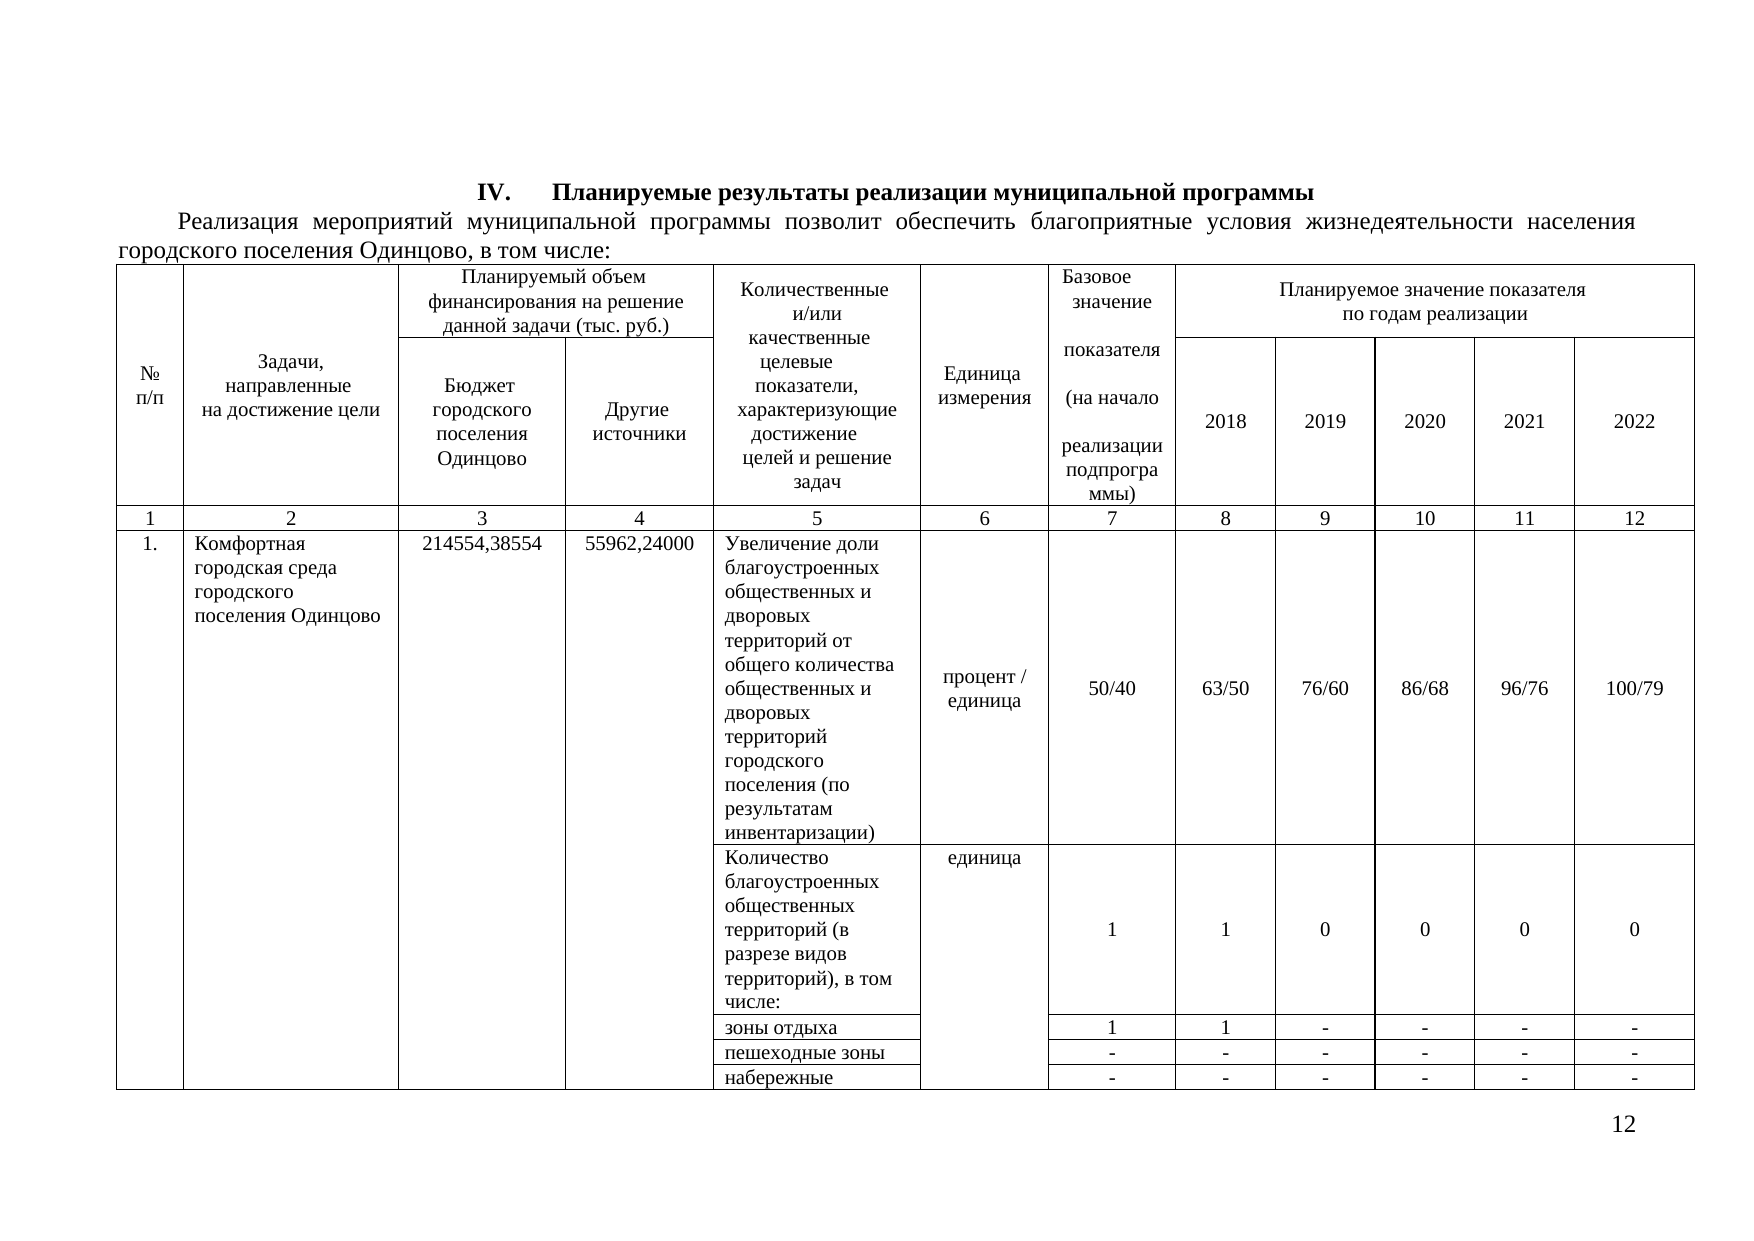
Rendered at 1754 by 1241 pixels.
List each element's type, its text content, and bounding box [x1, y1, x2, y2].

table_header Задачи, направленные на достижение цели [184, 265, 398, 505]
table_cell 1 [1049, 845, 1175, 1013]
table_cell 50/40 [1049, 531, 1175, 844]
table_cell - [1376, 1040, 1474, 1064]
table_cell - [1276, 1040, 1374, 1064]
table_header Единица измерения [921, 265, 1048, 505]
table_cell 5 [714, 506, 920, 530]
table_cell зоны отдыха [714, 1015, 920, 1039]
table_cell 96/76 [1475, 531, 1574, 844]
table_cell 214554,38554 [399, 531, 565, 1089]
table_cell - [1575, 1040, 1694, 1064]
table_header Базовое значение показателя (на начало реализации подпрограммы) [1049, 265, 1175, 505]
table_cell Комфортная городская среда городского поселения Одинцово [184, 531, 398, 1089]
table_cell 2019 [1276, 338, 1374, 505]
table_cell 55962,24000 [566, 531, 713, 1089]
table_cell 6 [921, 506, 1048, 530]
table_cell 7 [1049, 506, 1175, 530]
table_cell единица [921, 845, 1048, 1089]
table_cell 9 [1276, 506, 1374, 530]
table_cell Увеличение доли благоустроенных общественных и дворовых территорий от общего количества общественных и дворовых территорий городского поселения (по результатам инвентаризации) [714, 531, 920, 844]
table_cell - [1475, 1015, 1574, 1039]
table_cell 76/60 [1276, 531, 1374, 844]
table_cell 10 [1376, 506, 1474, 530]
table_cell 1. [117, 531, 183, 1089]
list Планируемые результаты реализации муниципальной программы [156, 177, 1636, 206]
table_cell - [1049, 1065, 1175, 1089]
table_cell - [1276, 1015, 1374, 1039]
table_cell 1 [1176, 1015, 1275, 1039]
table_cell 2018 [1176, 338, 1275, 505]
table_cell - [1376, 1015, 1474, 1039]
table_cell - [1176, 1040, 1275, 1064]
table_cell 12 [1575, 506, 1694, 530]
table_cell 0 [1475, 845, 1574, 1013]
table_cell 3 [399, 506, 565, 530]
table_cell 0 [1575, 845, 1694, 1013]
table_cell - [1475, 1040, 1574, 1064]
table_cell 2020 [1376, 338, 1474, 505]
table_cell 2022 [1575, 338, 1694, 505]
table_header Планируемое значение показателя по годам реализации [1176, 265, 1694, 337]
table_header Количественные и/или качественные целевые показатели, характеризующие достижение целей и решение задач [714, 265, 920, 505]
table_cell - [1376, 1065, 1474, 1089]
table_cell - [1049, 1040, 1175, 1064]
table_cell Другие источники [566, 338, 713, 505]
table_cell - [1575, 1065, 1694, 1089]
table_cell 11 [1475, 506, 1574, 530]
table_cell Бюджет городского поселения Одинцово [399, 338, 565, 505]
table_cell 0 [1376, 845, 1474, 1013]
table_cell 63/50 [1176, 531, 1275, 844]
table_header № п/п [117, 265, 183, 505]
table_cell 1 [1049, 1015, 1175, 1039]
table_cell 86/68 [1376, 531, 1474, 844]
table_cell - [1575, 1015, 1694, 1039]
table_cell - [1276, 1065, 1374, 1089]
table_cell 8 [1176, 506, 1275, 530]
table_header Планируемый объем финансирования на решение данной задачи (тыс. руб.) [399, 265, 713, 337]
text Реализация мероприятий муниципальной программы позволит обеспечить благоприятные условия жизнедеятельности населения городского поселения Одинцово, в том числе: [118, 206, 1636, 263]
table_cell 100/79 [1575, 531, 1694, 844]
table_cell - [1176, 1065, 1275, 1089]
table_cell - [1475, 1065, 1574, 1089]
table_cell 1 [117, 506, 183, 530]
table_cell 2 [184, 506, 398, 530]
table_cell набережные [714, 1065, 920, 1089]
table_cell 1 [1176, 845, 1275, 1013]
table_cell 4 [566, 506, 713, 530]
table_cell Количество благоустроенных общественных территорий (в разрезе видов территорий), в том числе: [714, 845, 920, 1013]
table_cell пешеходные зоны [714, 1040, 920, 1064]
table_cell 0 [1276, 845, 1374, 1013]
table_cell 2021 [1475, 338, 1574, 505]
table_cell процент / единица [921, 531, 1048, 844]
